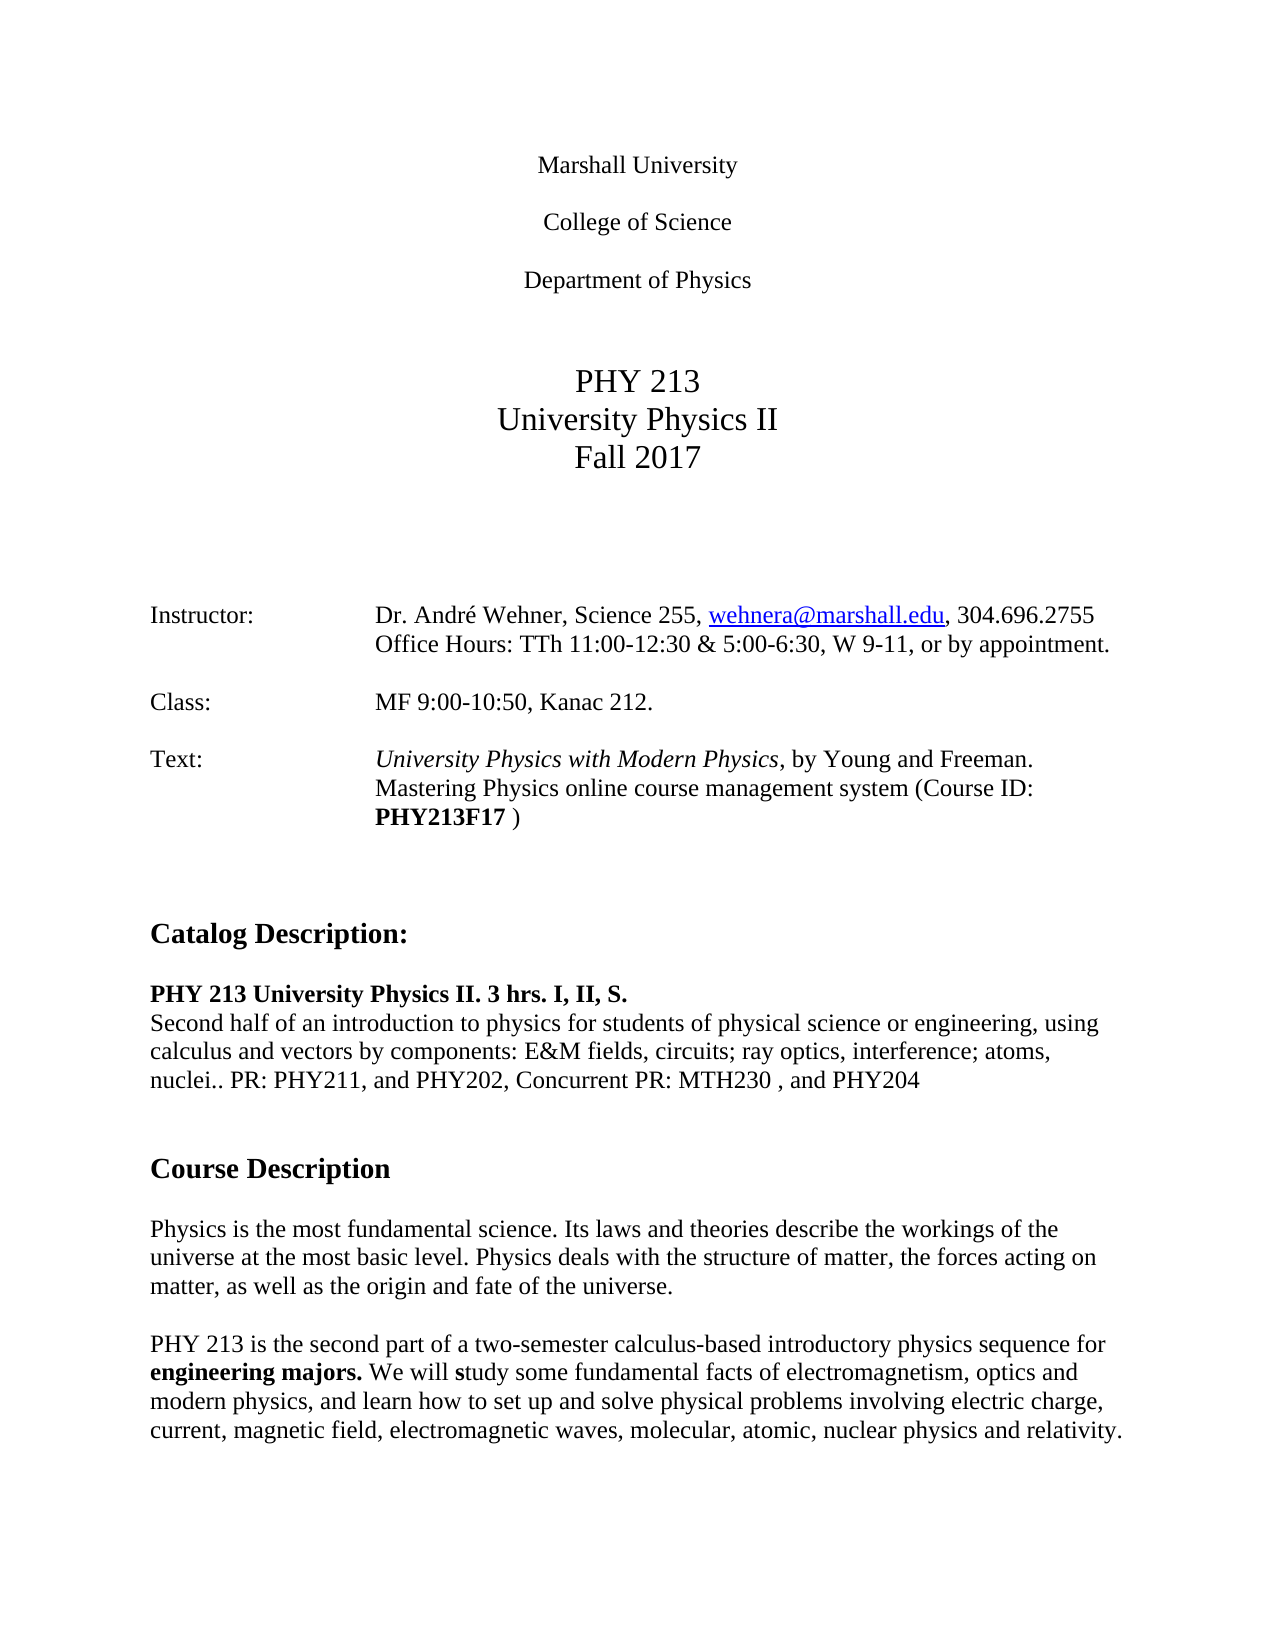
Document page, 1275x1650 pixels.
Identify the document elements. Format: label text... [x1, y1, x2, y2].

text Department of Physics [150, 265, 1125, 294]
text PHY 213 [150, 361, 1125, 399]
text Physics is the most fundamental science. Its laws and theories describe the workings of the universe at the most basic level. Physics deals with the structure of matter, the forces acting on matter, as well as the origin and fate of the universe. [150, 1214, 1125, 1300]
text Course Description [150, 1151, 1125, 1185]
text PHY 213 University Physics II. 3 hrs. I, II, S. [150, 979, 1125, 1008]
text College of Science [150, 207, 1125, 236]
text PHY 213 is the second part of a two-semester calculus-based introductory physics sequence for engineering majors. We will study some fundamental facts of electromagnetism, optics and modern physics, and learn how to set up and solve physical problems involving electric charge, current, magnetic field, electromagnetic waves, molecular, atomic, nuclear physics and relativity. [150, 1329, 1125, 1444]
text Office Hours: TTh 11:00-12:30 & 5:00-6:30, W 9-11, or by appointment. [150, 629, 1125, 658]
text Text: University Physics with Modern Physics, by Young and Freeman. Mastering Physics online course management system (Course ID: PHY213F17 ) [150, 744, 1125, 830]
text University Physics II [150, 399, 1125, 437]
text Marshall University [150, 150, 1125, 179]
text Second half of an introduction to physics for students of physical science or engineering, using calculus and vectors by components: E&M fields, circuits; ray optics, interference; atoms, nuclei.. PR: PHY211, and PHY202, Concurrent PR: MTH230 , and PHY204 [150, 1008, 1125, 1094]
text Fall 2017 [150, 437, 1125, 476]
text Instructor: Dr. André Wehner, Science 255, wehnera@marshall.edu, 304.696.2755 [150, 600, 1125, 629]
text Catalog Description: [150, 917, 1125, 950]
text Class: MF 9:00-10:50, Kanac 212. [150, 687, 1125, 715]
